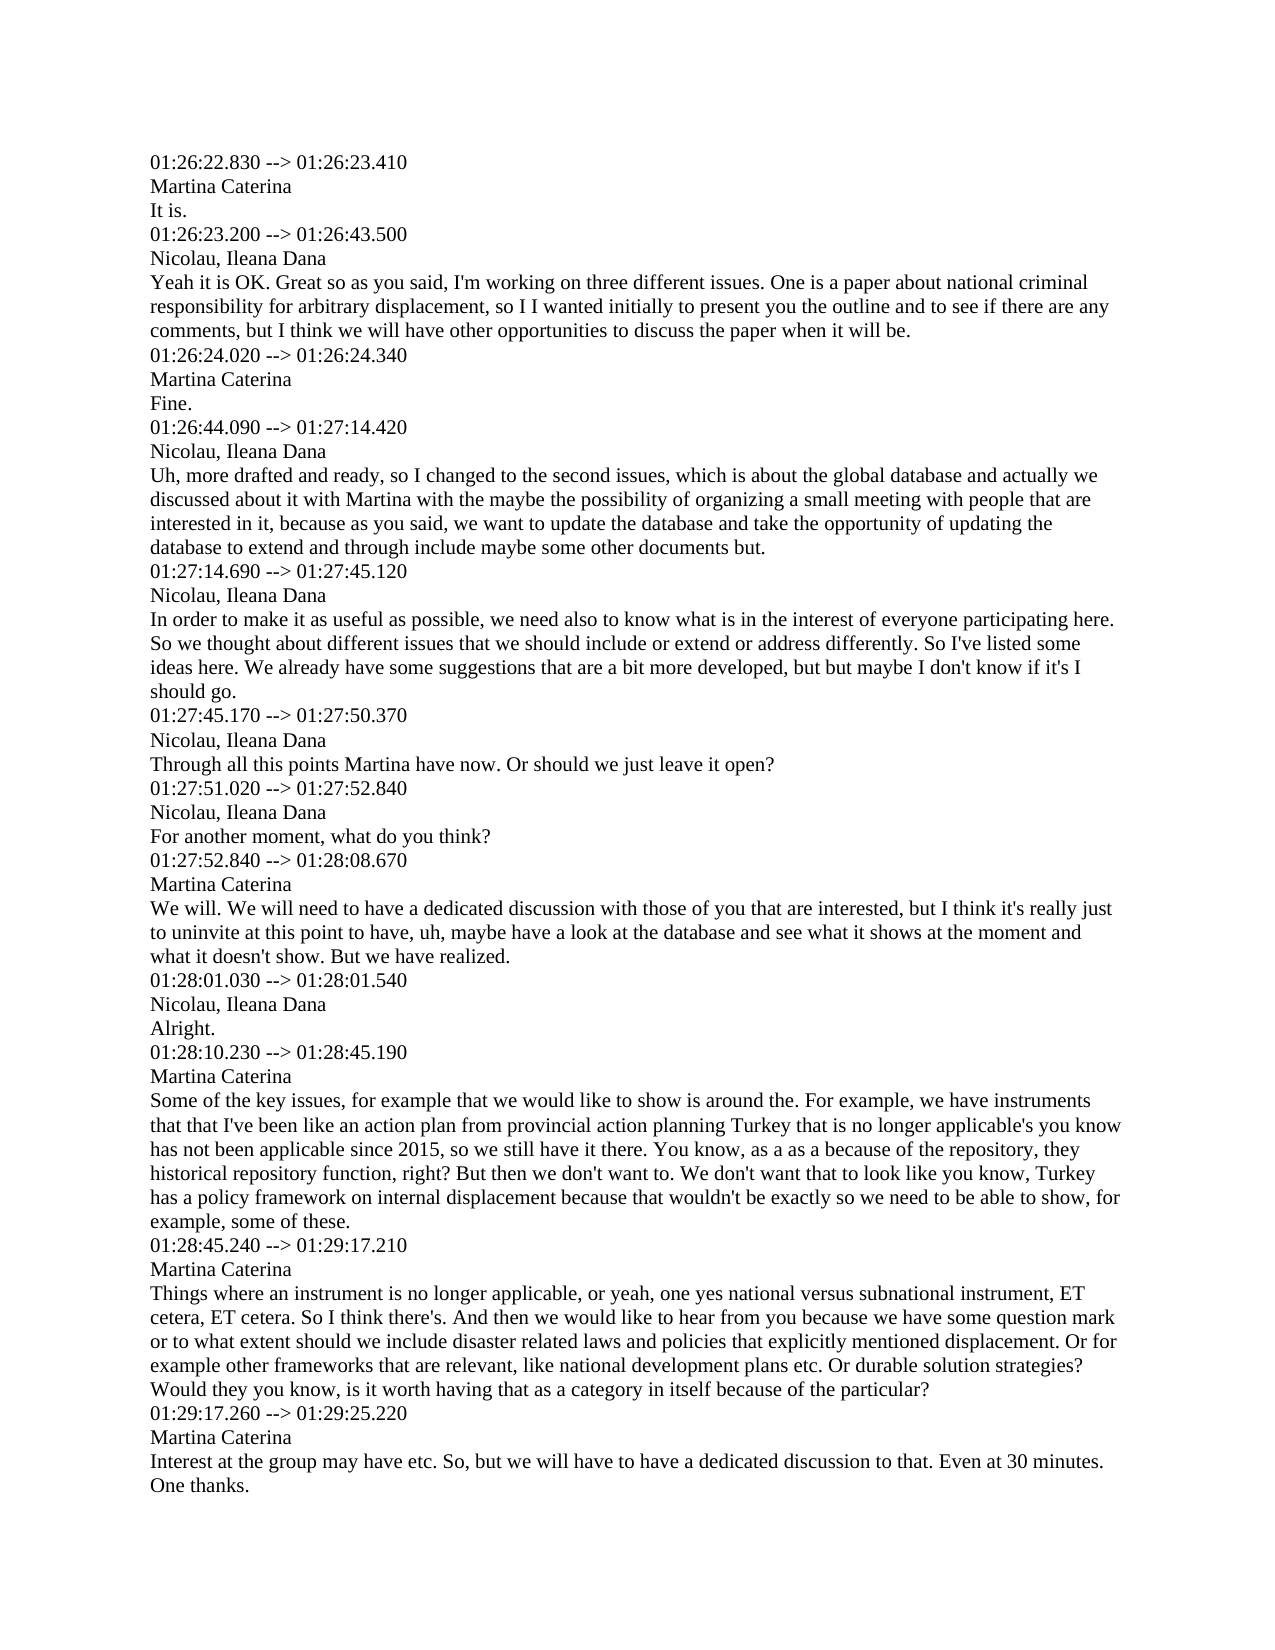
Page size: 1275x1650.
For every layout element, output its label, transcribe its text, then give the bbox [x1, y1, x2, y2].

text 01:29:17.260 --> 01:29:25.220 Martina Caterina Interest at the group may have etc. So, but we will have to have a dedicated discussion to that. Even at 30 minutes. One thanks. [150, 1401, 1125, 1497]
text 01:26:22.830 --> 01:26:23.410 Martina Caterina It is. [150, 150, 1125, 222]
text 01:27:45.170 --> 01:27:50.370 Nicolau, Ileana Dana Through all this points Martina have now. Or should we just leave it open? [150, 703, 1125, 776]
text 01:26:44.090 --> 01:27:14.420 Nicolau, Ileana Dana Uh, more drafted and ready, so I changed to the second issues, which is about the global database and actually we discussed about it with Martina with the maybe the possibility of organizing a small meeting with people that are interested in it, because as you said, we want to update the database and take the opportunity of updating the database to extend and through include maybe some other documents but. [150, 415, 1125, 559]
text 01:28:10.230 --> 01:28:45.190 Martina Caterina Some of the key issues, for example that we would like to show is around the. For example, we have instruments that that I've been like an action plan from provincial action planning Turkey that is no longer applicable's you know has not been applicable since 2015, so we still have it there. You know, as a as a because of the repository, they historical repository function, right? But then we don't want to. We don't want that to look like you know, Turkey has a policy framework on internal displacement because that wouldn't be exactly so we need to be able to show, for example, some of these. [150, 1040, 1125, 1233]
text 01:28:01.030 --> 01:28:01.540 Nicolau, Ileana Dana Alright. [150, 968, 1125, 1040]
text 01:26:24.020 --> 01:26:24.340 Martina Caterina Fine. [150, 342, 1125, 415]
text 01:26:23.200 --> 01:26:43.500 Nicolau, Ileana Dana Yeah it is OK. Great so as you said, I'm working on three different issues. One is a paper about national criminal responsibility for arbitrary displacement, so I I wanted initially to present you the outline and to see if there are any comments, but I think we will have other opportunities to discuss the paper when it will be. [150, 222, 1125, 342]
text 01:27:14.690 --> 01:27:45.120 Nicolau, Ileana Dana In order to make it as useful as possible, we need also to know what is in the interest of everyone participating here. So we thought about different issues that we should include or extend or address differently. So I've listed some ideas here. We already have some suggestions that are a bit more developed, but but maybe I don't know if it's I should go. [150, 559, 1125, 703]
text 01:27:51.020 --> 01:27:52.840 Nicolau, Ileana Dana For another moment, what do you think? [150, 776, 1125, 848]
text 01:28:45.240 --> 01:29:17.210 Martina Caterina Things where an instrument is no longer applicable, or yeah, one yes national versus subnational instrument, ET cetera, ET cetera. So I think there's. And then we would like to hear from you because we have some question mark or to what extent should we include disaster related laws and policies that explicitly mentioned displacement. Or for example other frameworks that are relevant, like national development plans etc. Or durable solution strategies? Would they you know, is it worth having that as a category in itself because of the particular? [150, 1233, 1125, 1401]
text 01:27:52.840 --> 01:28:08.670 Martina Caterina We will. We will need to have a dedicated discussion with those of you that are interested, but I think it's really just to uninvite at this point to have, uh, maybe have a look at the database and see what it shows at the moment and what it doesn't show. But we have realized. [150, 848, 1125, 968]
